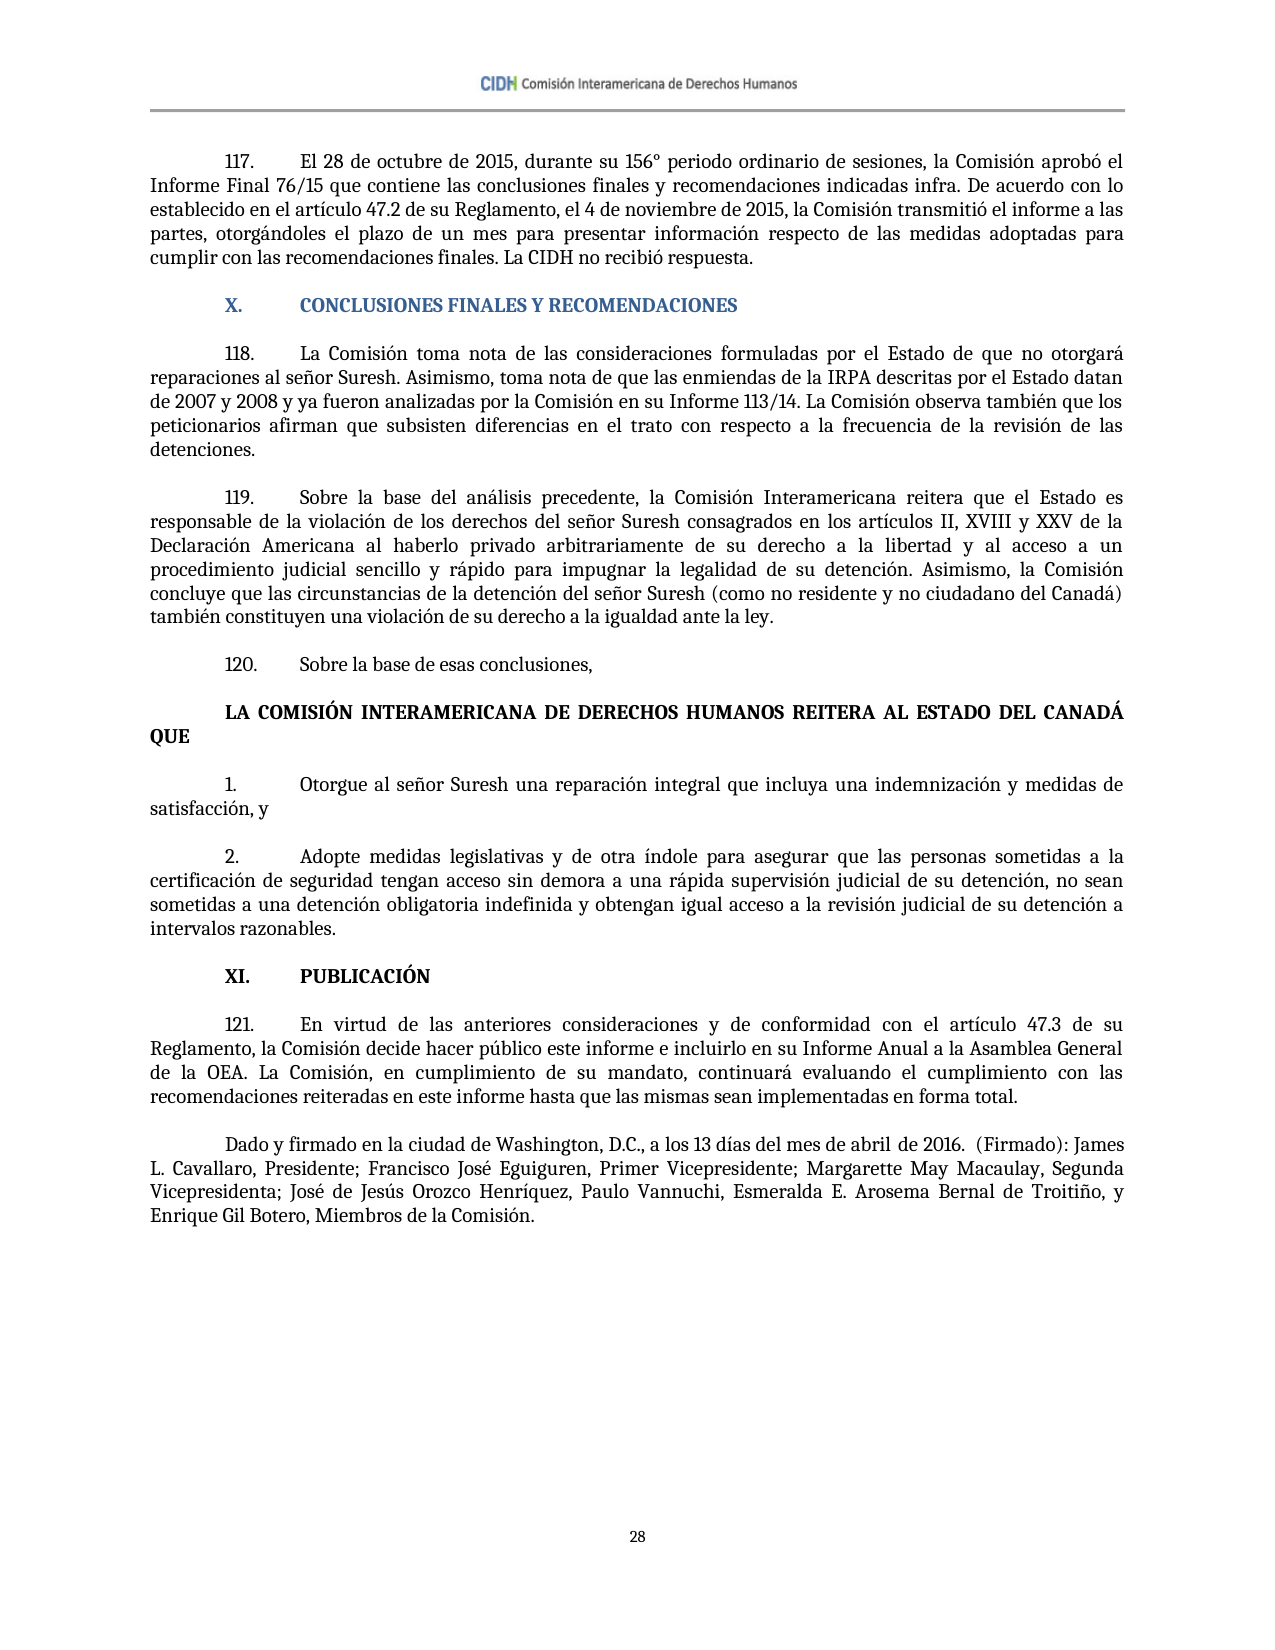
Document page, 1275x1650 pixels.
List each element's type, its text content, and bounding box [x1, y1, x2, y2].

list El 28 de octubre de 2015, durante su 156° periodo ordinario de sesiones, la Comisión aprobó el Informe Final 76/15 que contiene las conclusiones finales y recomendaciones indicadas infra. De acuerdo con lo establecido en el artículo 47.2 de su Reglamento, el 4 de noviembre de 2015, la Comisión transmitió el informe a las partes, otorgándoles el plazo de un mes para presentar información respecto de las medidas adoptadas para cumplir con las recomendaciones finales. La CIDH no recibió respuesta. [150, 150, 1125, 270]
subtitle CONCLUSIONES FINALES Y RECOMENDACIONES [225, 294, 1125, 318]
picture [475, 75, 800, 93]
text Dado y firmado en la ciudad de Washington, D.C., a los 13 días del mes de abril de 2016. (Firmado): James L. Cavallaro, Presidente; Francisco José Eguiguren, Primer Vicepresidente; Margarette May Macaulay, Segunda Vicepresidenta; José de Jesús Orozco Henríquez, Paulo Vannuchi, Esmeralda E. Arosema Bernal de Troitiño, y Enrique Gil Botero, Miembros de la Comisión. [150, 1132, 1125, 1228]
text LA COMISIÓN INTERAMERICANA DE DERECHOS HUMANOS REITERA AL ESTADO DEL CANADÁ QUE [150, 701, 1125, 749]
list La Comisión toma nota de las consideraciones formuladas por el Estado de que no otorgará reparaciones al señor Suresh. Asimismo, toma nota de que las enmiendas de la IRPA descritas por el Estado datan de 2007 y 2008 y ya fueron analizadas por la Comisión en su Informe 113/14. La Comisión observa también que los peticionarios afirman que subsisten diferencias en el trato con respecto a la frecuencia de la revisión de las detenciones. [150, 342, 1125, 461]
list PUBLICACIÓN [225, 964, 1125, 988]
list Sobre la base del análisis precedente, la Comisión Interamericana reitera que el Estado es responsable de la violación de los derechos del señor Suresh consagrados en los artículos II, XVIII y XXV de la Declaración Americana al haberlo privado arbitrariamente de su derecho a la libertad y al acceso a un procedimiento judicial sencillo y rápido para impugnar la legalidad de su detención. Asimismo, la Comisión concluye que las circunstancias de la detención del señor Suresh (como no residente y no ciudadano del Canadá) también constituyen una violación de su derecho a la igualdad ante la ley. [150, 485, 1125, 629]
list En virtud de las anteriores consideraciones y de conformidad con el artículo 47.3 de su Reglamento, la Comisión decide hacer público este informe e incluirlo en su Informe Anual a la Asamblea General de la OEA. La Comisión, en cumplimiento de su mandato, continuará evaluando el cumplimiento con las recomendaciones reiteradas en este informe hasta que las mismas sean implementadas en forma total. [150, 1012, 1125, 1108]
list Sobre la base de esas conclusiones, [150, 653, 1125, 677]
text 1. Otorgue al señor Suresh una reparación integral que incluya una indemnización y medidas de satisfacción, y [150, 773, 1125, 821]
text 2. Adopte medidas legislativas y de otra índole para asegurar que las personas sometidas a la certificación de seguridad tengan acceso sin demora a una rápida supervisión judicial de su detención, no sean sometidas a una detención obligatoria indefinida y obtengan igual acceso a la revisión judicial de su detención a intervalos razonables. [150, 845, 1125, 941]
